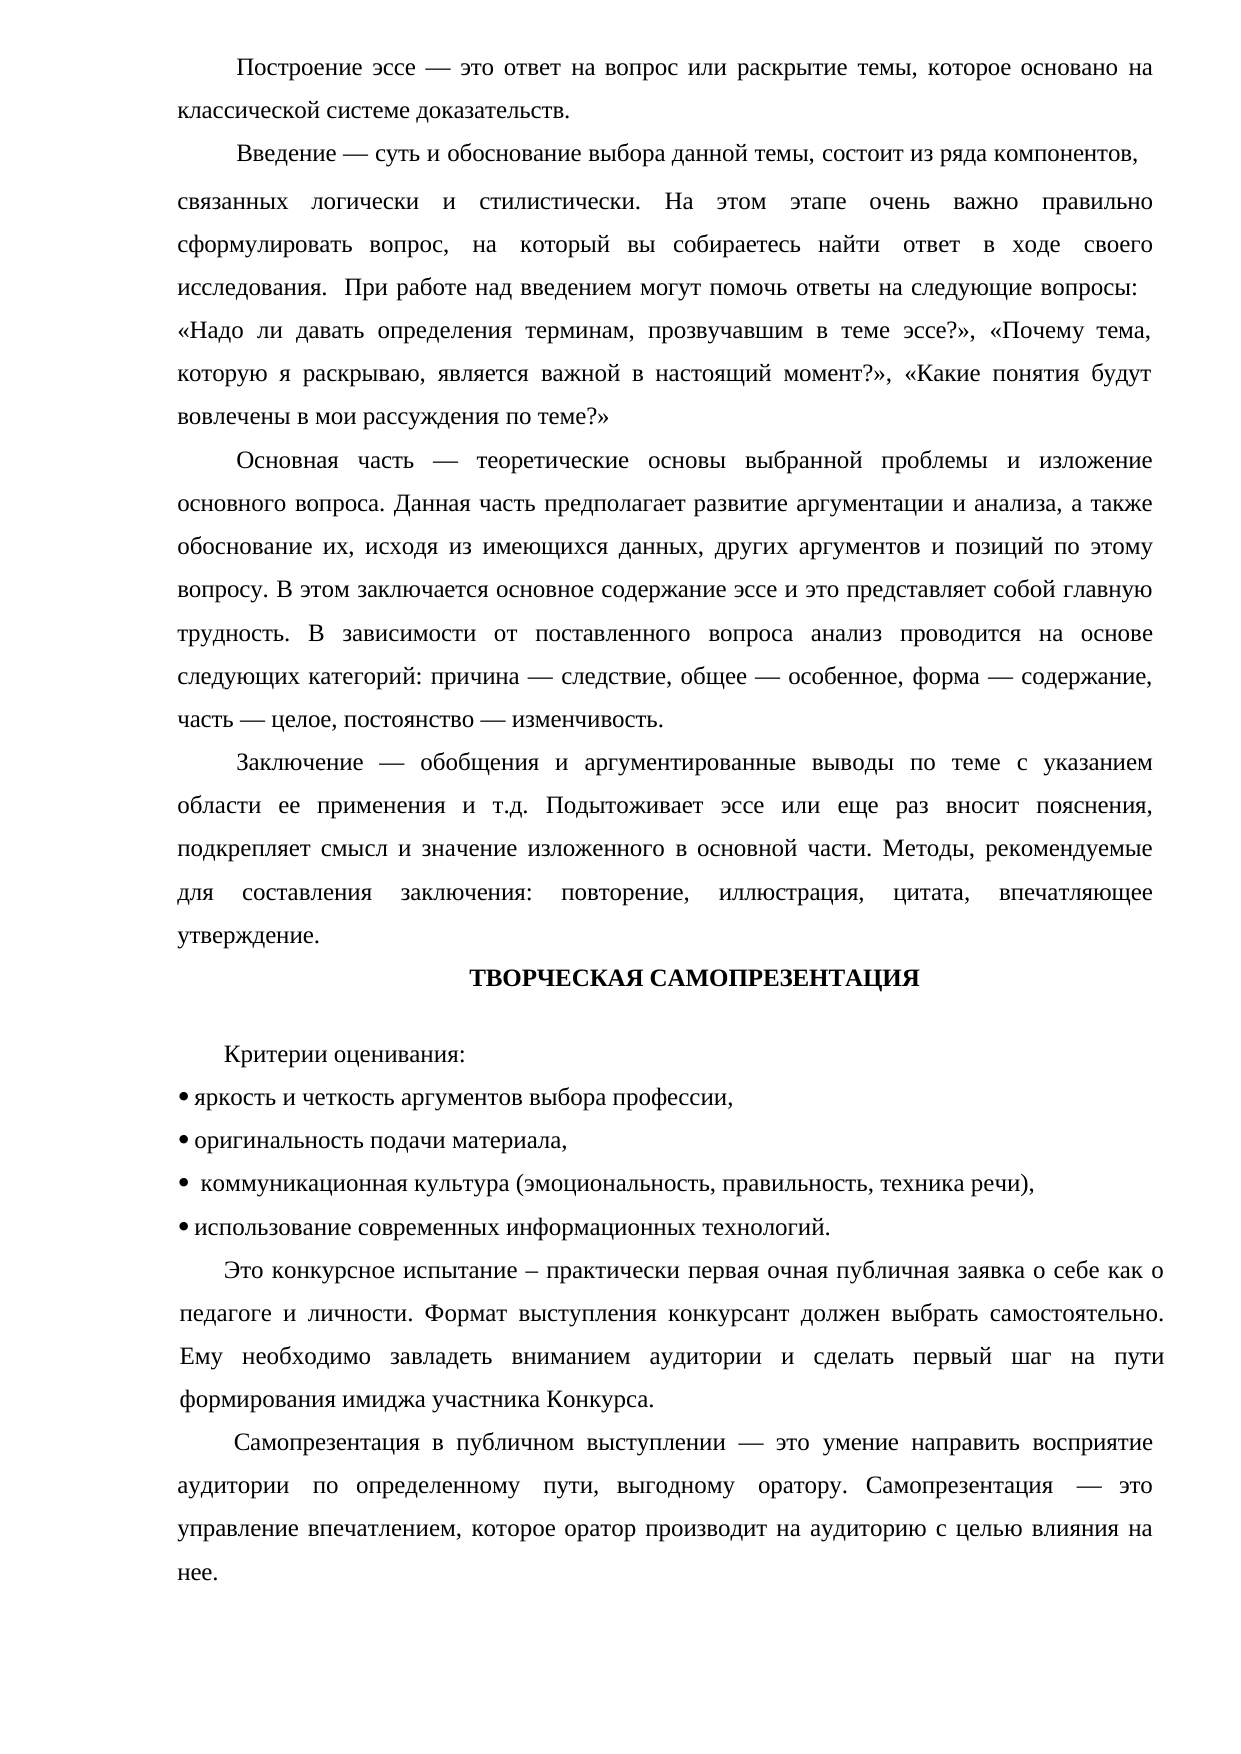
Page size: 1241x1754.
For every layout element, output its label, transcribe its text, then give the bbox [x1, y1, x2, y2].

list яркость и четкость аргументов выбора профессии, [179, 1082, 1165, 1111]
text Это конкурсное испытание – практически первая очная публичная заявка о себе как о педагоге и личности. Формат выступления конкурсант должен выбрать самостоятельно. Ему необходимо завладеть вниманием аудитории и сделать первый шаг на пути формирования имиджа участника Конкурса. [179, 1255, 1165, 1413]
text Построение эссе — это ответ на вопрос или раскрытие темы, которое основано на классической системе доказательств. [177, 52, 1153, 124]
text Основная часть — теоретические основы выбранной проблемы и изложение основного вопроса. Данная часть предполагает развитие аргументации и анализа, а также обоснование их, исходя из имеющихся данных, других аргументов и позиций по этому вопросу. В этом заключается основное содержание эссе и это представляет собой главную трудность. В зависимости от поставленного вопроса анализ проводится на основе следующих категорий: причина — следствие, общее — особенное, форма — содержание, часть — целое, постоянство — изменчивость. [177, 445, 1153, 733]
text ТВОРЧЕСКАЯ САМОПРЕЗЕНТАЦИЯ [177, 963, 1153, 992]
list оригинальность подачи материала, [179, 1125, 1165, 1154]
list использование современных информационных технологий. [179, 1212, 1165, 1240]
text «Надо ли давать определения терминам, прозвучавшим в теме эссе?», «Почему тема, которую я раскрываю, является важной в настоящий момент?», «Какие понятия будут вовлечены в мои рассуждения по теме?» [177, 315, 1152, 430]
text связанных логически и стилистически. На этом этапе очень важно правильно сформулировать вопрос, на который вы собираетесь найти ответ в ходе своего исследования. При работе над введением могут помочь ответы на следующие вопросы: [177, 186, 1153, 301]
list коммуникационная культура (эмоциональность, правильность, техника речи), [179, 1168, 1165, 1197]
text Критерии оценивания: [164, 1039, 1165, 1068]
text Введение — суть и обоснование выбора данной темы, состоит из ряда компонентов, [236, 138, 1165, 167]
text Самопрезентация в публичном выступлении — это умение направить восприятие аудитории по определенному пути, выгодному оратору. Самопрезентация — это управление впечатлением, которое оратор производит на аудиторию с целью влияния на нее. [177, 1427, 1153, 1585]
text Заключение — обобщения и аргументированные выводы по теме с указанием области ее применения и т.д. Подытоживает эссе или еще раз вносит пояснения, подкрепляет смысл и значение изложенного в основной части. Методы, рекомендуемые для составления заключения: повторение, иллюстрация, цитата, впечатляющее утверждение. [177, 747, 1153, 948]
